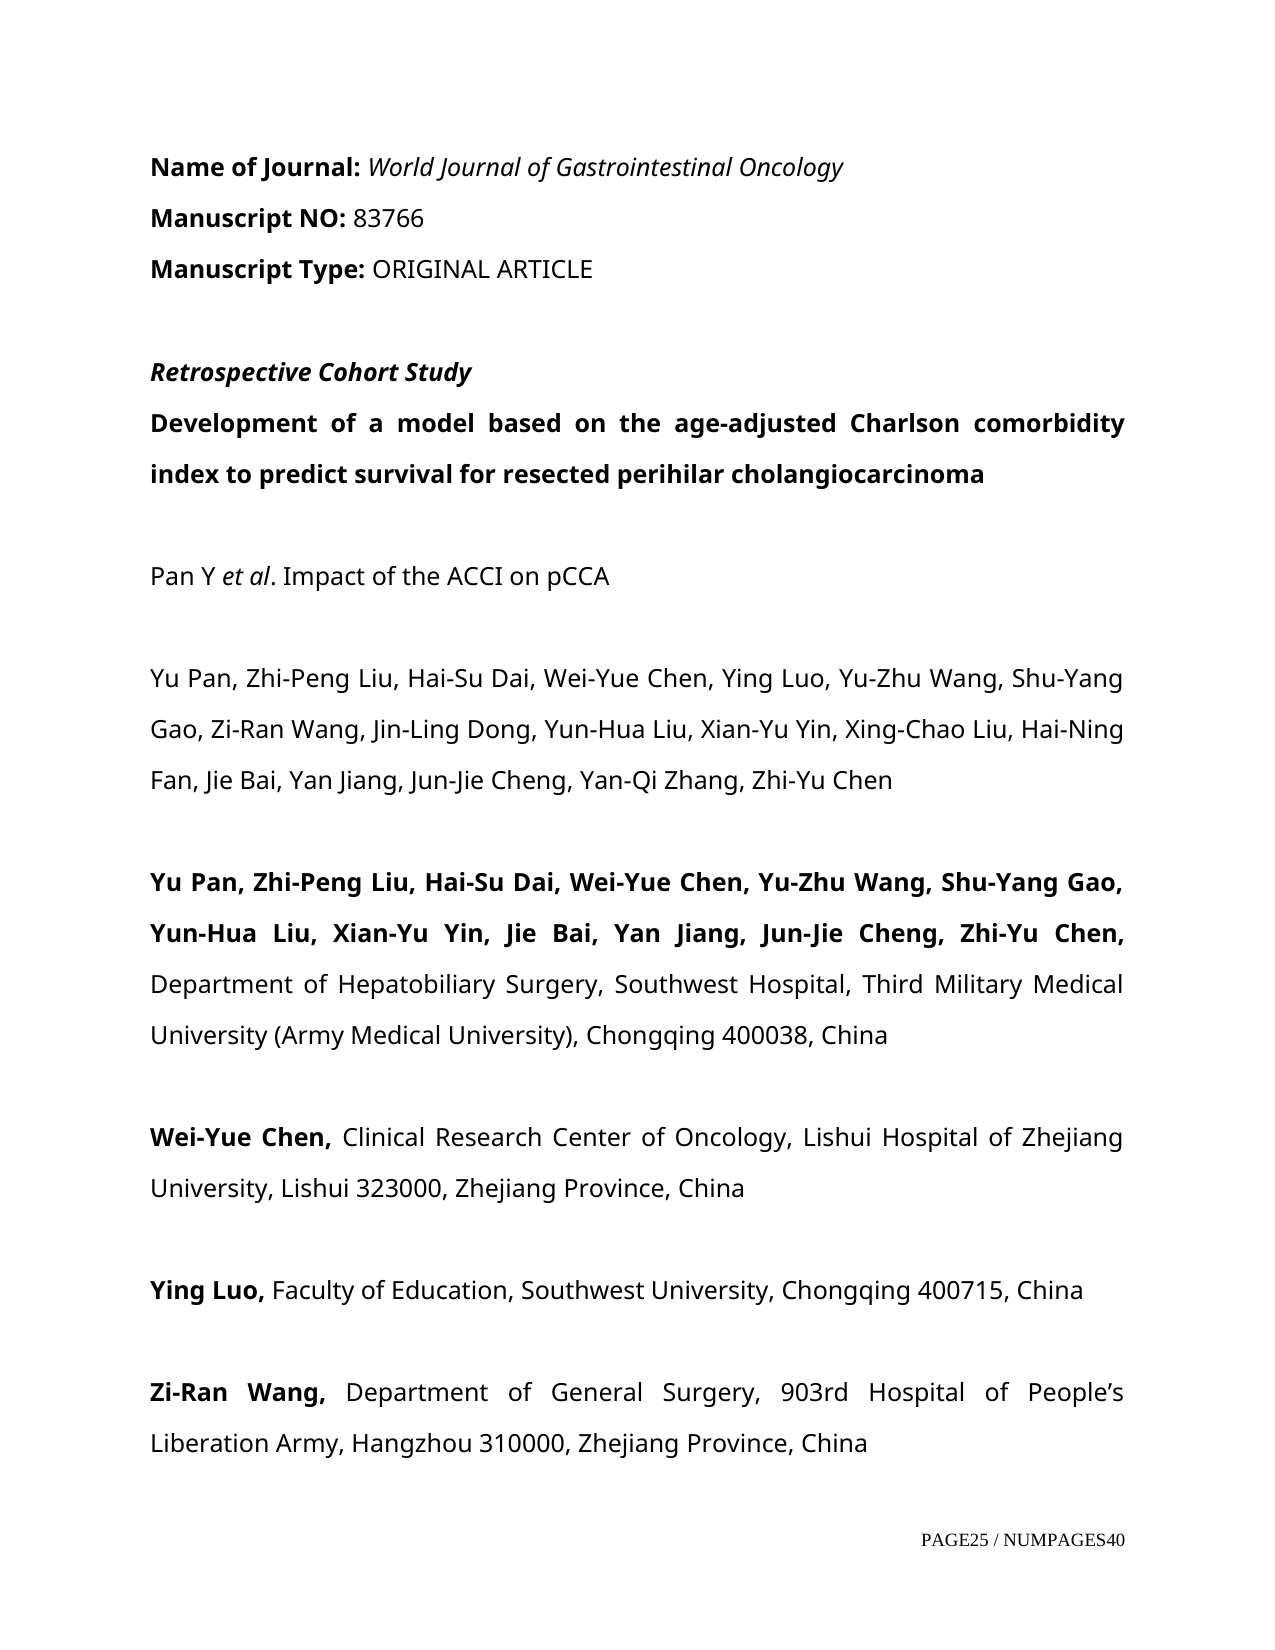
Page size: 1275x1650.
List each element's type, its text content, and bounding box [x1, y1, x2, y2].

text Wei-Yue Chen, Clinical Research Center of Oncology, Lishui Hospital of Zhejiang University, Lishui 323000, Zhejiang Province, China [150, 1120, 1125, 1205]
text Retrospective Cohort Study [150, 354, 1125, 388]
text Development of a model based on the age-adjusted Charlson comorbidity index to predict survival for resected perihilar cholangiocarcinoma [150, 405, 1125, 490]
text Zi-Ran Wang, Department of General Surgery, 903rd Hospital of People’s Liberation Army, Hangzhou 310000, Zhejiang Province, China [150, 1375, 1125, 1460]
text Ying Luo, Faculty of Education, Southwest University, Chongqing 400715, China [150, 1273, 1125, 1307]
text Yu Pan, Zhi-Peng Liu, Hai-Su Dai, Wei-Yue Chen, Yu-Zhu Wang, Shu-Yang Gao, Yun-Hua Liu, Xian-Yu Yin, Jie Bai, Yan Jiang, Jun-Jie Cheng, Zhi-Yu Chen, Department of Hepatobiliary Surgery, Southwest Hospital, Third Military Medical University (Army Medical University), Chongqing 400038, China [150, 864, 1125, 1052]
text Manuscript Type: ORIGINAL ARTICLE [150, 252, 1125, 286]
text Pan Y et al. Impact of the ACCI on pCCA [150, 558, 1125, 592]
text Manuscript NO: 83766 [150, 201, 1125, 235]
text Name of Journal: World Journal of Gastrointestinal Oncology [150, 150, 1125, 184]
text Yu Pan, Zhi-Peng Liu, Hai-Su Dai, Wei-Yue Chen, Ying Luo, Yu-Zhu Wang, Shu-Yang Gao, Zi-Ran Wang, Jin-Ling Dong, Yun-Hua Liu, Xian-Yu Yin, Xing-Chao Liu, Hai-Ning Fan, Jie Bai, Yan Jiang, Jun-Jie Cheng, Yan-Qi Zhang, Zhi-Yu Chen [150, 660, 1125, 797]
